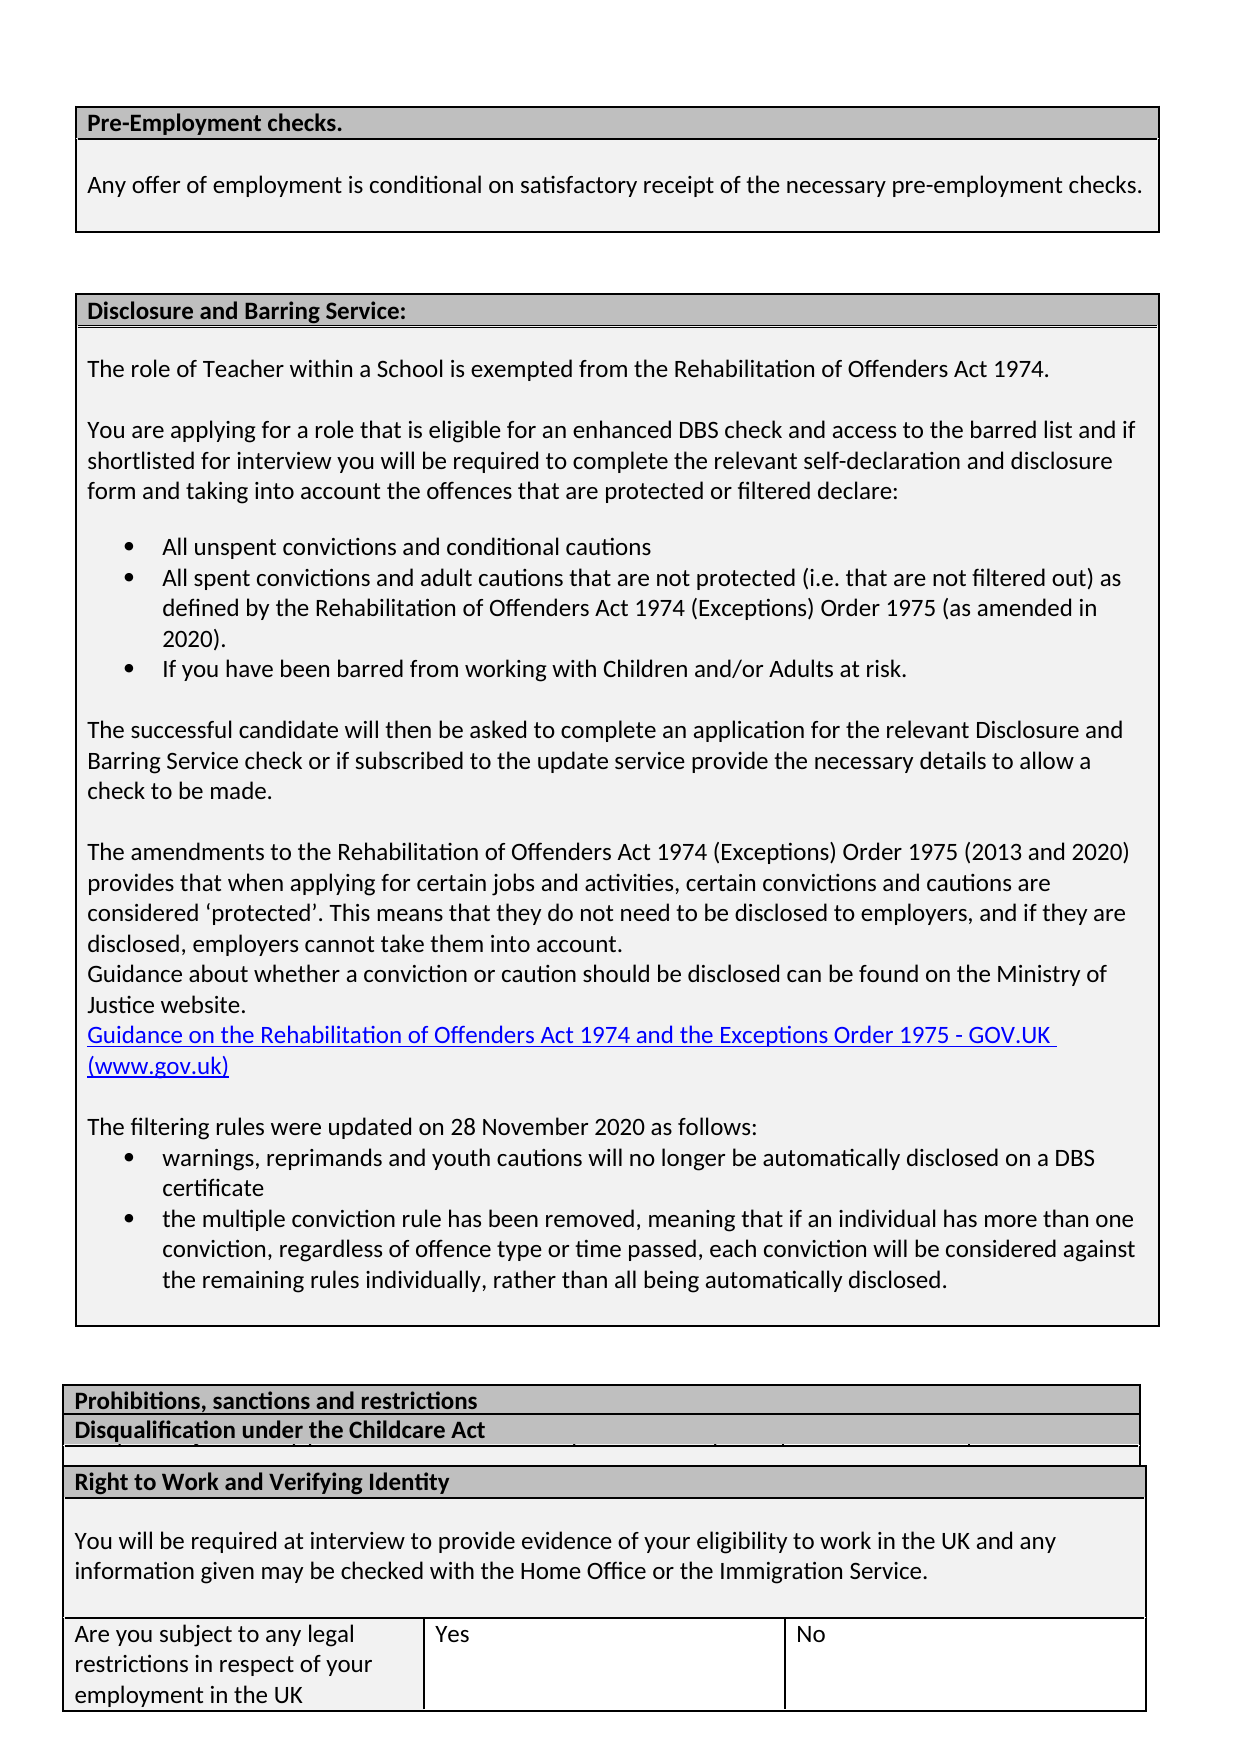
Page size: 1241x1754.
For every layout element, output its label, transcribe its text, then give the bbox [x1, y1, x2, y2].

table_header Right to Work and Verifying Identity [64, 1467, 1145, 1497]
table_header Pre-Employment checks. [77, 108, 1158, 138]
table_header Prohibitions, sanctions and restrictions [64, 1386, 1139, 1413]
table_cell Any offer of employment is conditional on satisfactory receipt of the necessary pre-employment checks. [77, 138, 1158, 231]
table_cell Are you subject to any legal restrictions in respect of your employment in the UK [64, 1619, 424, 1710]
table_cell The role of Teacher within a School is exempted from the Rehabilitation of Offenders Act 1974. You are applying for a role that is eligible for an enhanced DBS check and access to the barred list and if shortlisted for interview you will be required to complete the relevant self-declaration and disclosure form and taking into account the offences that are protected or filtered declare: All unspent convictions and conditional cautions All spent convictions and adult cautions that are not protected (i.e. that are not filtered out) as defined by the Rehabilitation of Offenders Act 1974 (Exceptions) Order 1975 (as amended in 2020). If you have been barred from working with Children and/or Adults at risk. The successful candidate will then be asked to complete an application for the relevant Disclosure and Barring Service check or if subscribed to the update service provide the necessary details to allow a check to be made. The amendments to the Rehabilitation of Offenders Act 1974 (Exceptions) Order 1975 (2013 and 2020) provides that when applying for certain jobs and activities, certain convictions and cautions are considered ‘protected’. This means that they do not need to be disclosed to employers, and if they are disclosed, employers cannot take them into account. Guidance about whether a conviction or caution should be disclosed can be found on the Ministry of Justice website. Guidance on the Rehabilitation of Offenders Act 1974 and the Exceptions Order 1975 - GOV.UK (www.gov.uk) The filtering rules were updated on 28 November 2020 as follows: warnings, reprimands and youth cautions will no longer be automatically disclosed on a DBS certificate the multiple conviction rule has been removed, meaning that if an individual has more than one conviction, regardless of offence type or time passed, each conviction will be considered against the remaining rules individually, rather than all being automatically disclosed. [77, 325, 1158, 1325]
table_header Disclosure and Barring Service: [77, 295, 1158, 325]
table_cell Yes [424, 1619, 785, 1710]
table_cell You will be required at interview to provide evidence of your eligibility to work in the UK and any information given may be checked with the Home Office or the Immigration Service. [64, 1497, 1145, 1617]
table_header Disqualification under the Childcare Act [64, 1415, 1139, 1444]
table_cell No [785, 1617, 1145, 1710]
